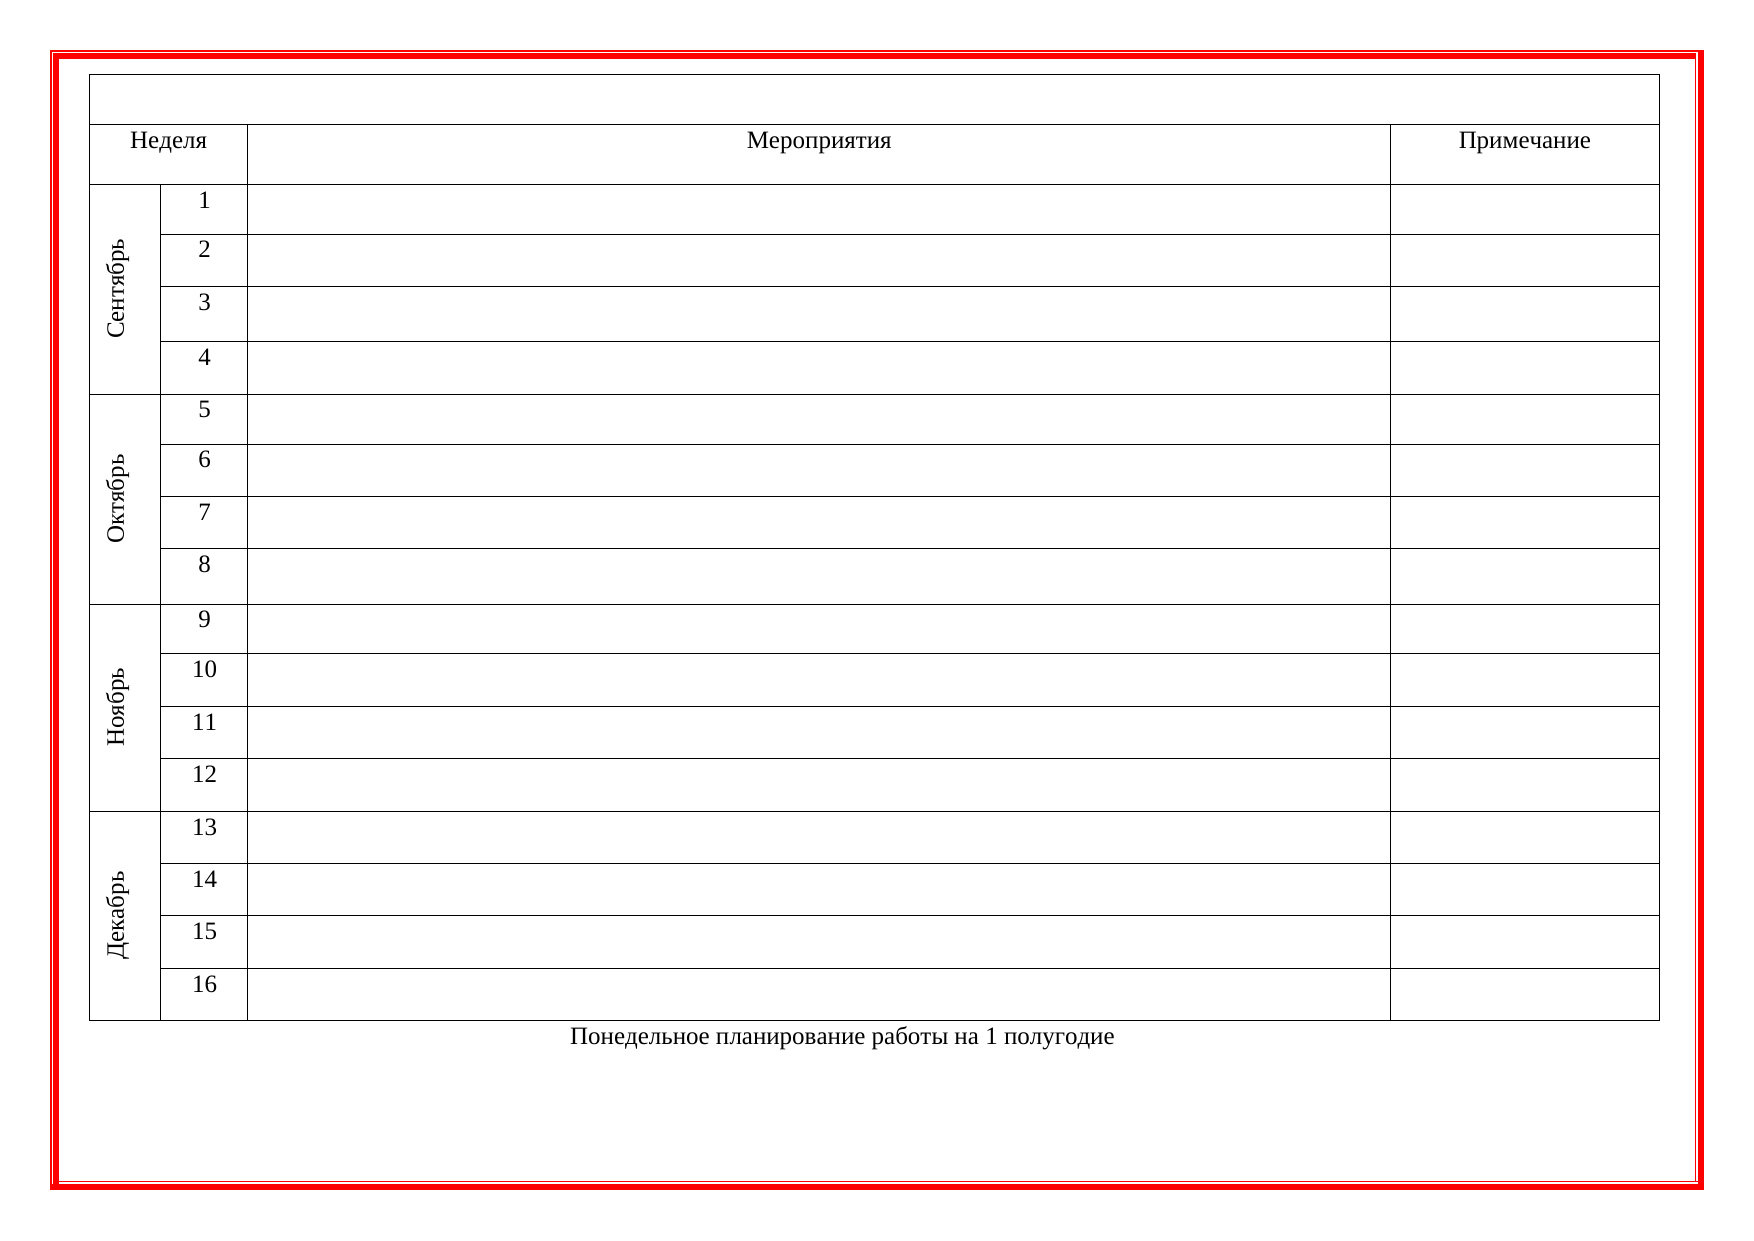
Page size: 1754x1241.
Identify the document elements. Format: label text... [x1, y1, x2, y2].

table_cell [1391, 969, 1659, 1020]
table_cell [248, 969, 1390, 1020]
table_cell Сентябрь [90, 185, 160, 393]
table_cell Октябрь [90, 395, 160, 603]
table_cell [1391, 445, 1659, 496]
table_cell 1 [161, 185, 247, 233]
table_cell [248, 605, 1390, 653]
table_cell 2 [161, 235, 247, 286]
table_header [90, 75, 1659, 124]
table_cell Декабрь [90, 812, 160, 1020]
table_cell Ноябрь [90, 605, 160, 811]
table_cell [1391, 707, 1659, 758]
table_cell [248, 395, 1390, 443]
table_cell [1391, 864, 1659, 915]
table_cell [1391, 235, 1659, 286]
table_cell 5 [161, 395, 247, 443]
table_cell [248, 497, 1390, 548]
table_cell [1391, 185, 1659, 233]
table_cell [248, 864, 1390, 915]
table_cell 13 [161, 812, 247, 863]
table_cell 7 [161, 497, 247, 548]
table_cell 4 [161, 342, 247, 393]
table_cell [248, 759, 1390, 811]
table_cell [248, 185, 1390, 233]
table_cell [1391, 395, 1659, 443]
table_cell [1391, 549, 1659, 603]
table_cell [1391, 497, 1659, 548]
table_cell [248, 235, 1390, 286]
table_cell 6 [161, 445, 247, 496]
table_cell 3 [161, 287, 247, 341]
table_cell [1391, 812, 1659, 863]
table_cell 8 [161, 549, 247, 603]
table_cell Неделя [90, 125, 247, 184]
table_cell [1391, 287, 1659, 341]
table_cell [248, 916, 1390, 968]
table_cell [248, 812, 1390, 863]
table_cell 10 [161, 654, 247, 706]
table_cell [248, 707, 1390, 758]
table_cell [1391, 342, 1659, 393]
table_cell 11 [161, 707, 247, 758]
table_cell 16 [161, 969, 247, 1020]
table_cell [1391, 759, 1659, 811]
table_cell Примечание [1391, 125, 1659, 184]
table_cell 12 [161, 759, 247, 811]
text Понедельное планирование работы на 1 полугодие [89, 1021, 1679, 1050]
table_cell [248, 549, 1390, 603]
table_cell Мероприятия [248, 125, 1390, 184]
table_cell 14 [161, 864, 247, 915]
table_cell [1391, 916, 1659, 968]
table_cell [1391, 605, 1659, 653]
table_cell [248, 654, 1390, 706]
table_cell [248, 287, 1390, 341]
table_cell [1391, 654, 1659, 706]
table_cell 9 [161, 605, 247, 653]
table_cell [248, 445, 1390, 496]
table_cell [248, 342, 1390, 393]
table_cell 15 [161, 916, 247, 968]
